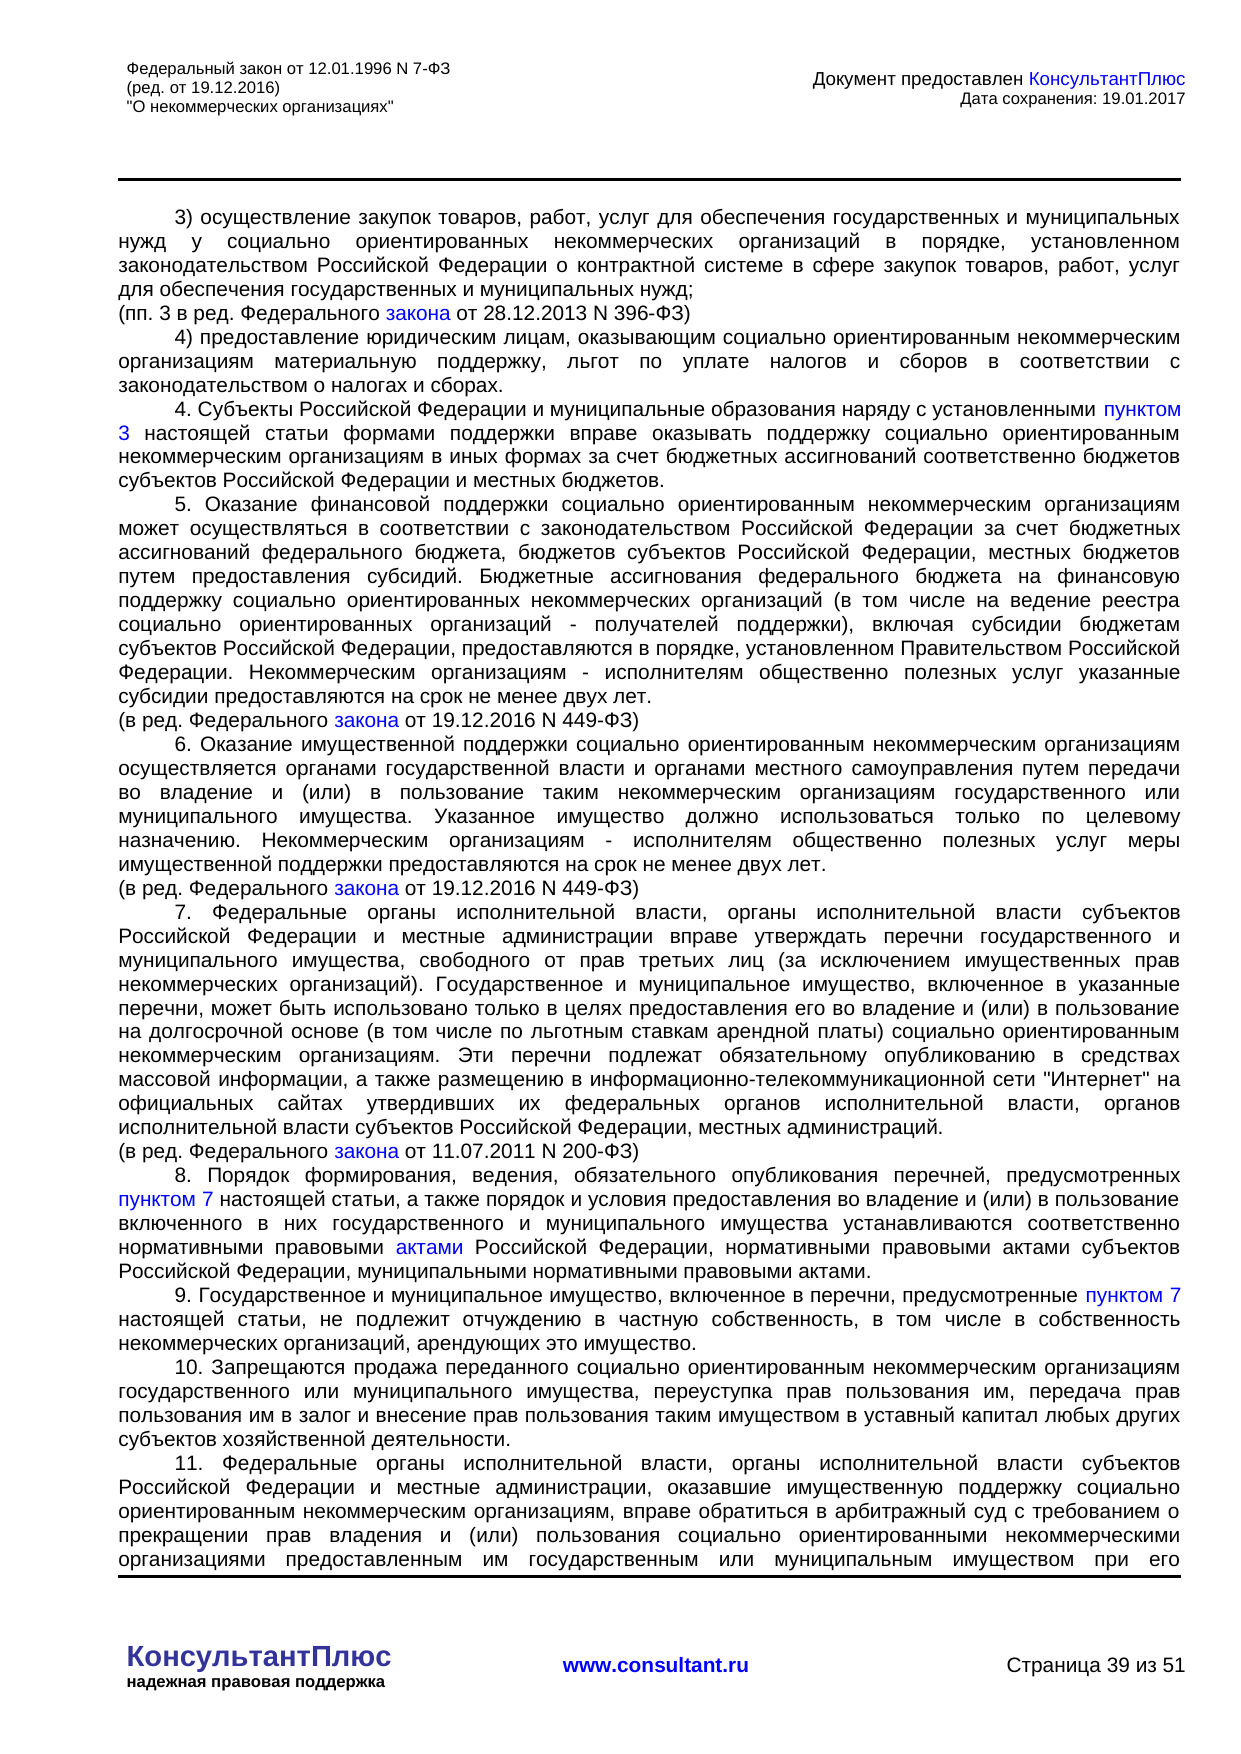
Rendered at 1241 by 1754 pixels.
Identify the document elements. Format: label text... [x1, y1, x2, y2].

text (пп. 3 в ред. Федерального закона от 28.12.2013 N 396-ФЗ) [118, 301, 1181, 324]
text 5. Оказание финансовой поддержки социально ориентированным некоммерческим организациям может осуществляться в соответствии с законодательством Российской Федерации за счет бюджетных ассигнований федерального бюджета, бюджетов субъектов Российской Федерации, местных бюджетов путем предоставления субсидий. Бюджетные ассигнования федерального бюджета на финансовую поддержку социально ориентированных некоммерческих организаций (в том числе на ведение реестра социально ориентированных организаций - получателей поддержки), включая субсидии бюджетам субъектов Российской Федерации, предоставляются в порядке, установленном Правительством Российской Федерации. Некоммерческим организациям - исполнителям общественно полезных услуг указанные субсидии предоставляются на срок не менее двух лет. [118, 492, 1181, 708]
text 4. Субъекты Российской Федерации и муниципальные образования наряду с установленными пунктом 3 настоящей статьи формами поддержки вправе оказывать поддержку социально ориентированным некоммерческим организациям в иных формах за счет бюджетных ассигнований соответственно бюджетов субъектов Российской Федерации и местных бюджетов. [118, 396, 1181, 492]
text (в ред. Федерального закона от 19.12.2016 N 449-ФЗ) [118, 876, 1181, 899]
text (в ред. Федерального закона от 11.07.2011 N 200-ФЗ) [118, 1139, 1181, 1163]
text 7. Федеральные органы исполнительной власти, органы исполнительной власти субъектов Российской Федерации и местные администрации вправе утверждать перечни государственного и муниципального имущества, свободного от прав третьих лиц (за исключением имущественных прав некоммерческих организаций). Государственное и муниципальное имущество, включенное в указанные перечни, может быть использовано только в целях предоставления его во владение и (или) в пользование на долгосрочной основе (в том числе по льготным ставкам арендной платы) социально ориентированным некоммерческим организациям. Эти перечни подлежат обязательному опубликованию в средствах массовой информации, а также размещению в информационно-телекоммуникационной сети "Интернет" на официальных сайтах утвердивших их федеральных органов исполнительной власти, органов исполнительной власти субъектов Российской Федерации, местных администраций. [118, 899, 1181, 1139]
text 9. Государственное и муниципальное имущество, включенное в перечни, предусмотренные пунктом 7 настоящей статьи, не подлежит отчуждению в частную собственность, в том числе в собственность некоммерческих организаций, арендующих это имущество. [118, 1283, 1181, 1355]
text (в ред. Федерального закона от 19.12.2016 N 449-ФЗ) [118, 708, 1181, 732]
text 8. Порядок формирования, ведения, обязательного опубликования перечней, предусмотренных пунктом 7 настоящей статьи, а также порядок и условия предоставления во владение и (или) в пользование включенного в них государственного и муниципального имущества устанавливаются соответственно нормативными правовыми актами Российской Федерации, нормативными правовыми актами субъектов Российской Федерации, муниципальными нормативными правовыми актами. [118, 1163, 1181, 1283]
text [118, 1451, 1181, 1570]
text 6. Оказание имущественной поддержки социально ориентированным некоммерческим организациям осуществляется органами государственной власти и органами местного самоуправления путем передачи во владение и (или) в пользование таким некоммерческим организациям государственного или муниципального имущества. Указанное имущество должно использоваться только по целевому назначению. Некоммерческим организациям - исполнителям общественно полезных услуг меры имущественной поддержки предоставляются на срок не менее двух лет. [118, 732, 1181, 876]
text 10. Запрещаются продажа переданного социально ориентированным некоммерческим организациям государственного или муниципального имущества, переуступка прав пользования им, передача прав пользования им в залог и внесение прав пользования таким имуществом в уставный капитал любых других субъектов хозяйственной деятельности. [118, 1355, 1181, 1451]
text 4) предоставление юридическим лицам, оказывающим социально ориентированным некоммерческим организациям материальную поддержку, льгот по уплате налогов и сборов в соответствии с законодательством о налогах и сборах. [118, 324, 1181, 396]
text 3) осуществление закупок товаров, работ, услуг для обеспечения государственных и муниципальных нужд у социально ориентированных некоммерческих организаций в порядке, установленном законодательством Российской Федерации о контрактной системе в сфере закупок товаров, работ, услуг для обеспечения государственных и муниципальных нужд; [118, 205, 1181, 301]
